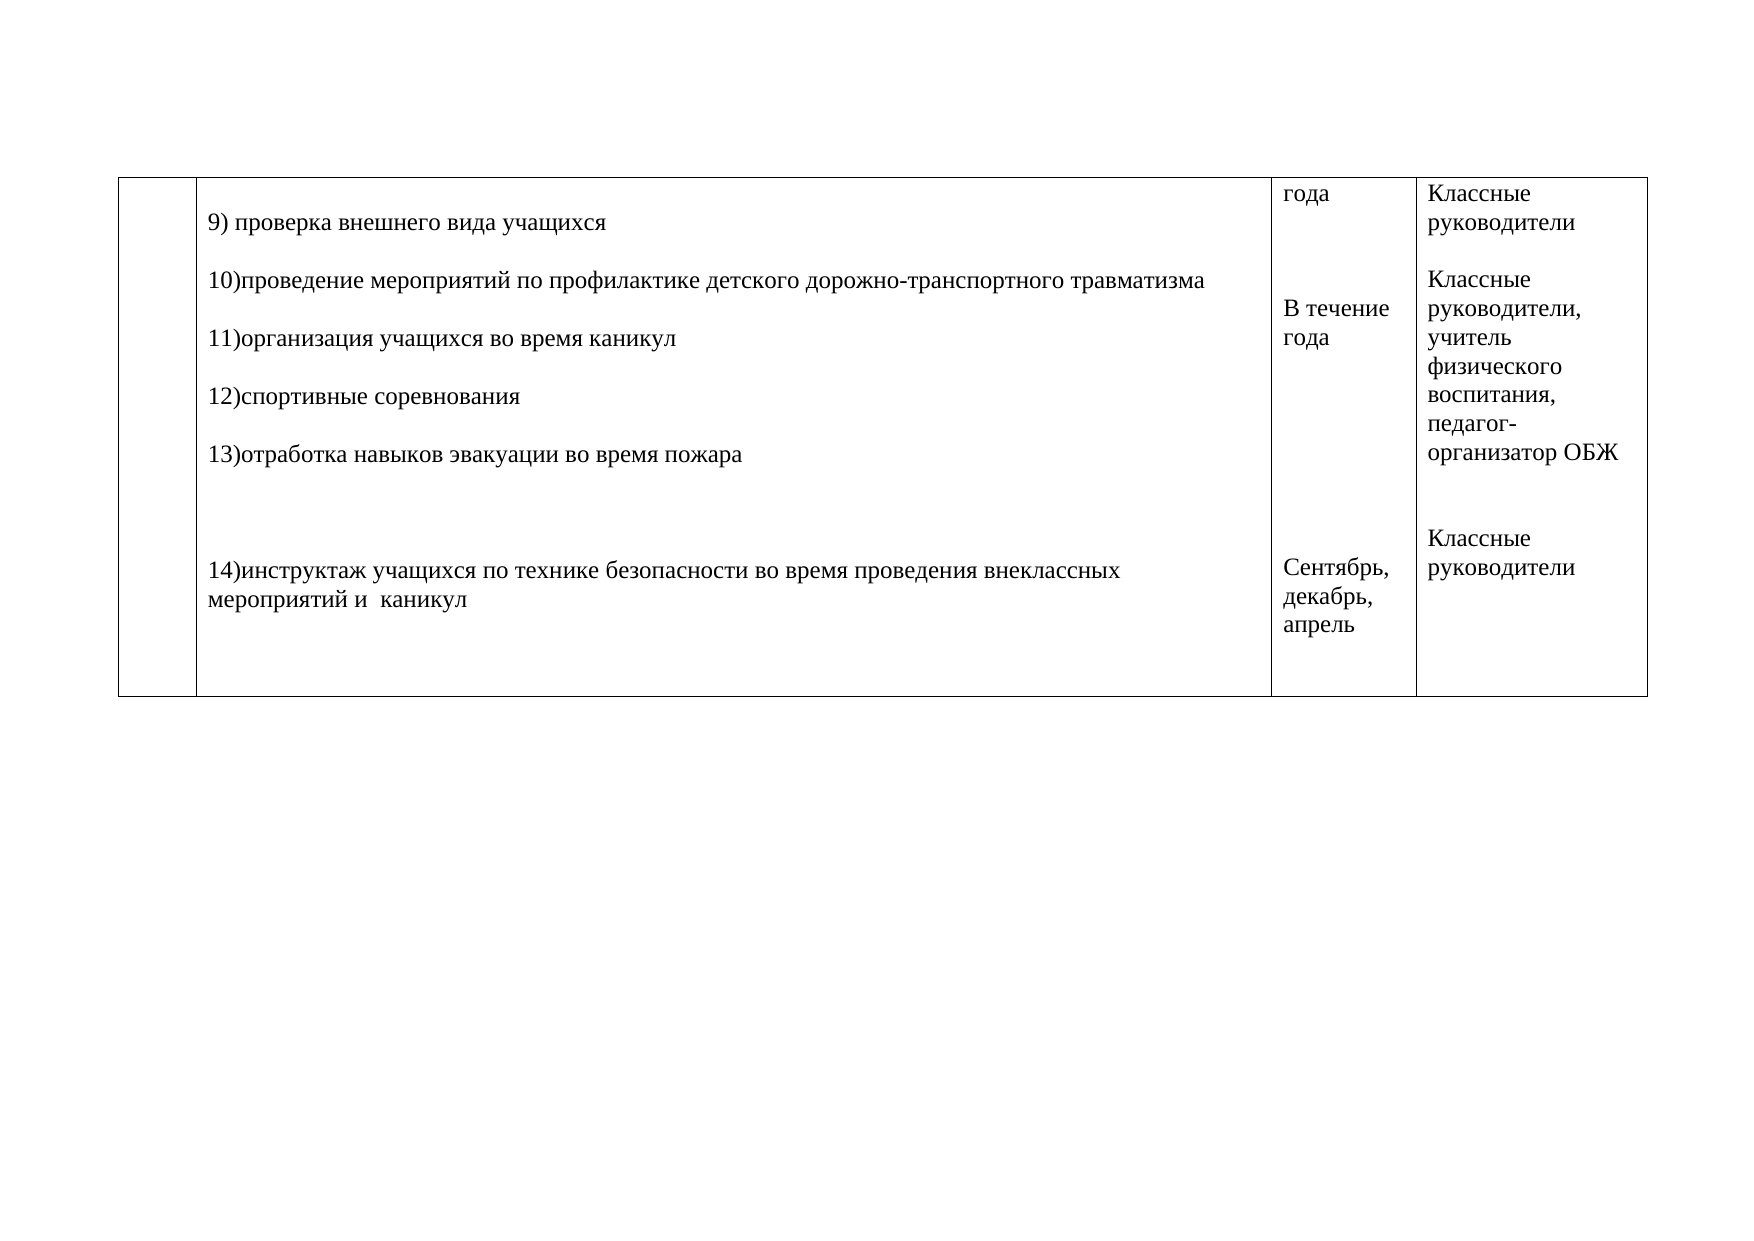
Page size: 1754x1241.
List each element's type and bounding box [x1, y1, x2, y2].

table_cell [119, 178, 196, 696]
table_cell [1417, 178, 1647, 696]
table_cell [1272, 178, 1416, 696]
table_cell [197, 178, 1271, 696]
